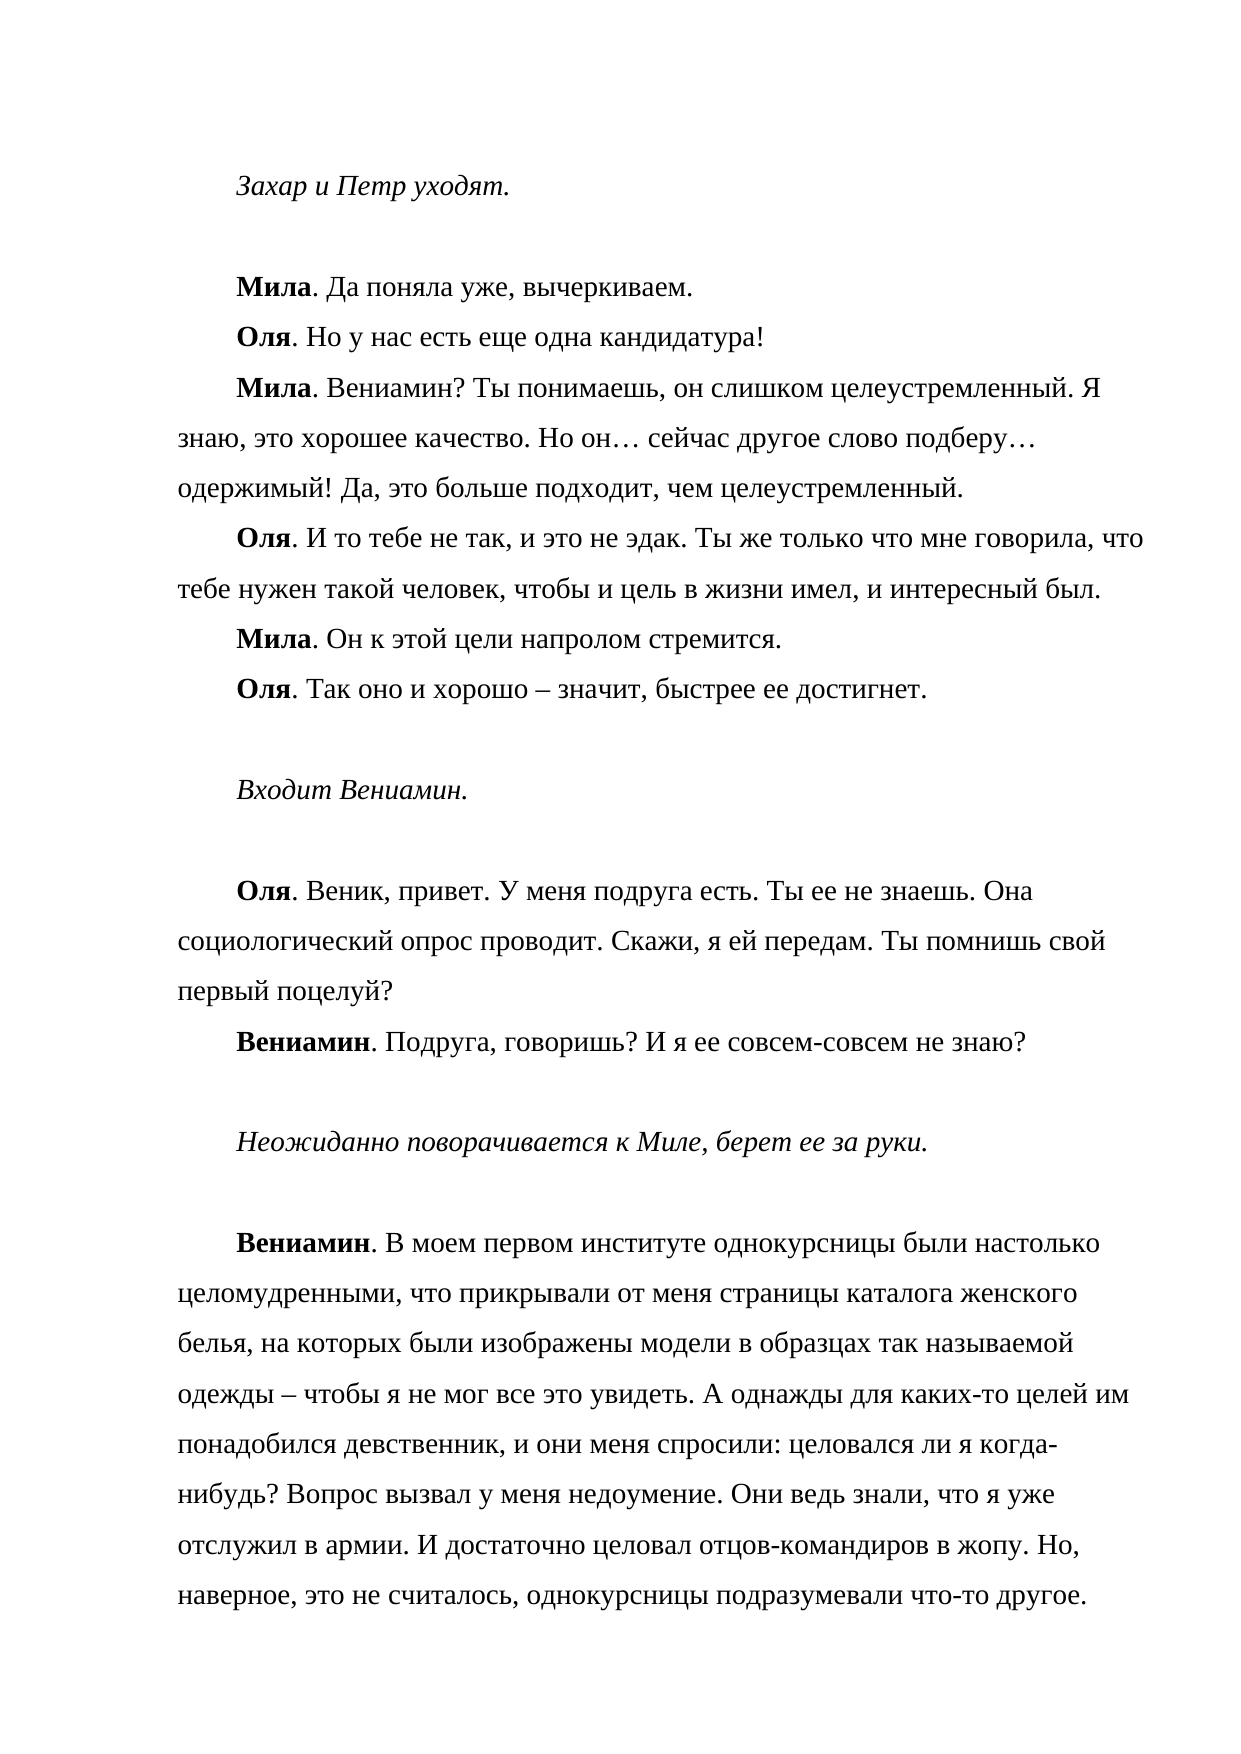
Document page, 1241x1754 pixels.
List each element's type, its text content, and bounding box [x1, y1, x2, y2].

text Мила. Вениамин? Ты понимаешь, он слишком целеустремленный. Я знаю, это хорошее качество. Но он… сейчас другое слово подберу… одержимый! Да, это больше подходит, чем целеустремленный. [177, 370, 1152, 504]
text Мила. Он к этой цели напролом стремится. [177, 621, 1152, 655]
text Мила. Да поняла уже, вычеркиваем. [177, 269, 1152, 303]
text Вениамин. В моем первом институте однокурсницы были настолько целомудренными, что прикрывали от меня страницы каталога женского белья, на которых были изображены модели в образцах так называемой одежды – чтобы я не мог все это увидеть. А однажды для каких-то целей им понадобился девственник, и они меня спросили: целовался ли я когда-нибудь? Вопрос вызвал у меня недоумение. Они ведь знали, что я уже отслужил в армии. И достаточно целовал отцов-командиров в жопу. Но, наверное, это не считалось, однокурсницы подразумевали что-то другое. [177, 1225, 1152, 1611]
text Неожиданно поворачивается к Миле, берет ее за руки. [177, 1124, 1152, 1158]
text Оля. Так оно и хорошо – значит, быстрее ее достигнет. [177, 672, 1152, 705]
text Оля. И то тебе не так, и это не эдак. Ты же только что мне говорила, что тебе нужен такой человек, чтобы и цель в жизни имел, и интересный был. [177, 521, 1152, 604]
text Оля. Веник, привет. У меня подруга есть. Ты ее не знаешь. Она социологический опрос проводит. Скажи, я ей передам. Ты помнишь свой первый поцелуй? [177, 873, 1152, 1007]
text Оля. Но у нас есть еще одна кандидатура! [177, 319, 1152, 353]
text Входит Вениамин. [177, 772, 1152, 806]
text Захар и Петр уходят. [177, 168, 1152, 202]
text Вениамин. Подруга, говоришь? И я ее совсем-совсем не знаю? [177, 1024, 1152, 1057]
